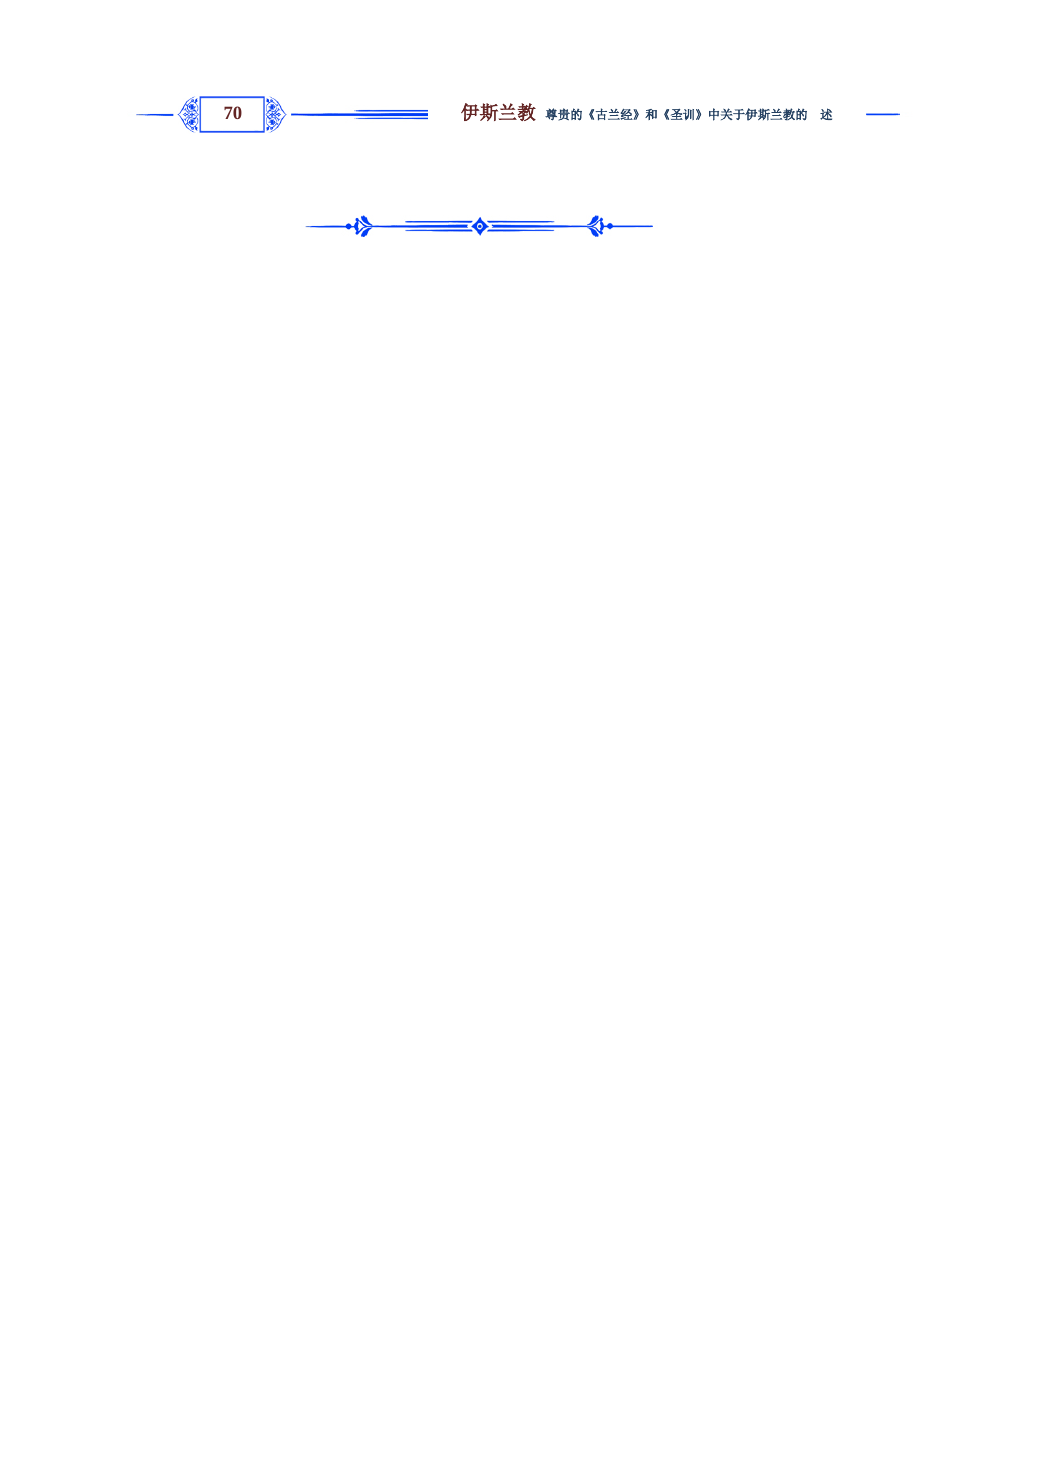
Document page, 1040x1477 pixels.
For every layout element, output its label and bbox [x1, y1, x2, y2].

picture [301, 209, 658, 240]
picture [867, 98, 913, 127]
picture [127, 93, 428, 136]
